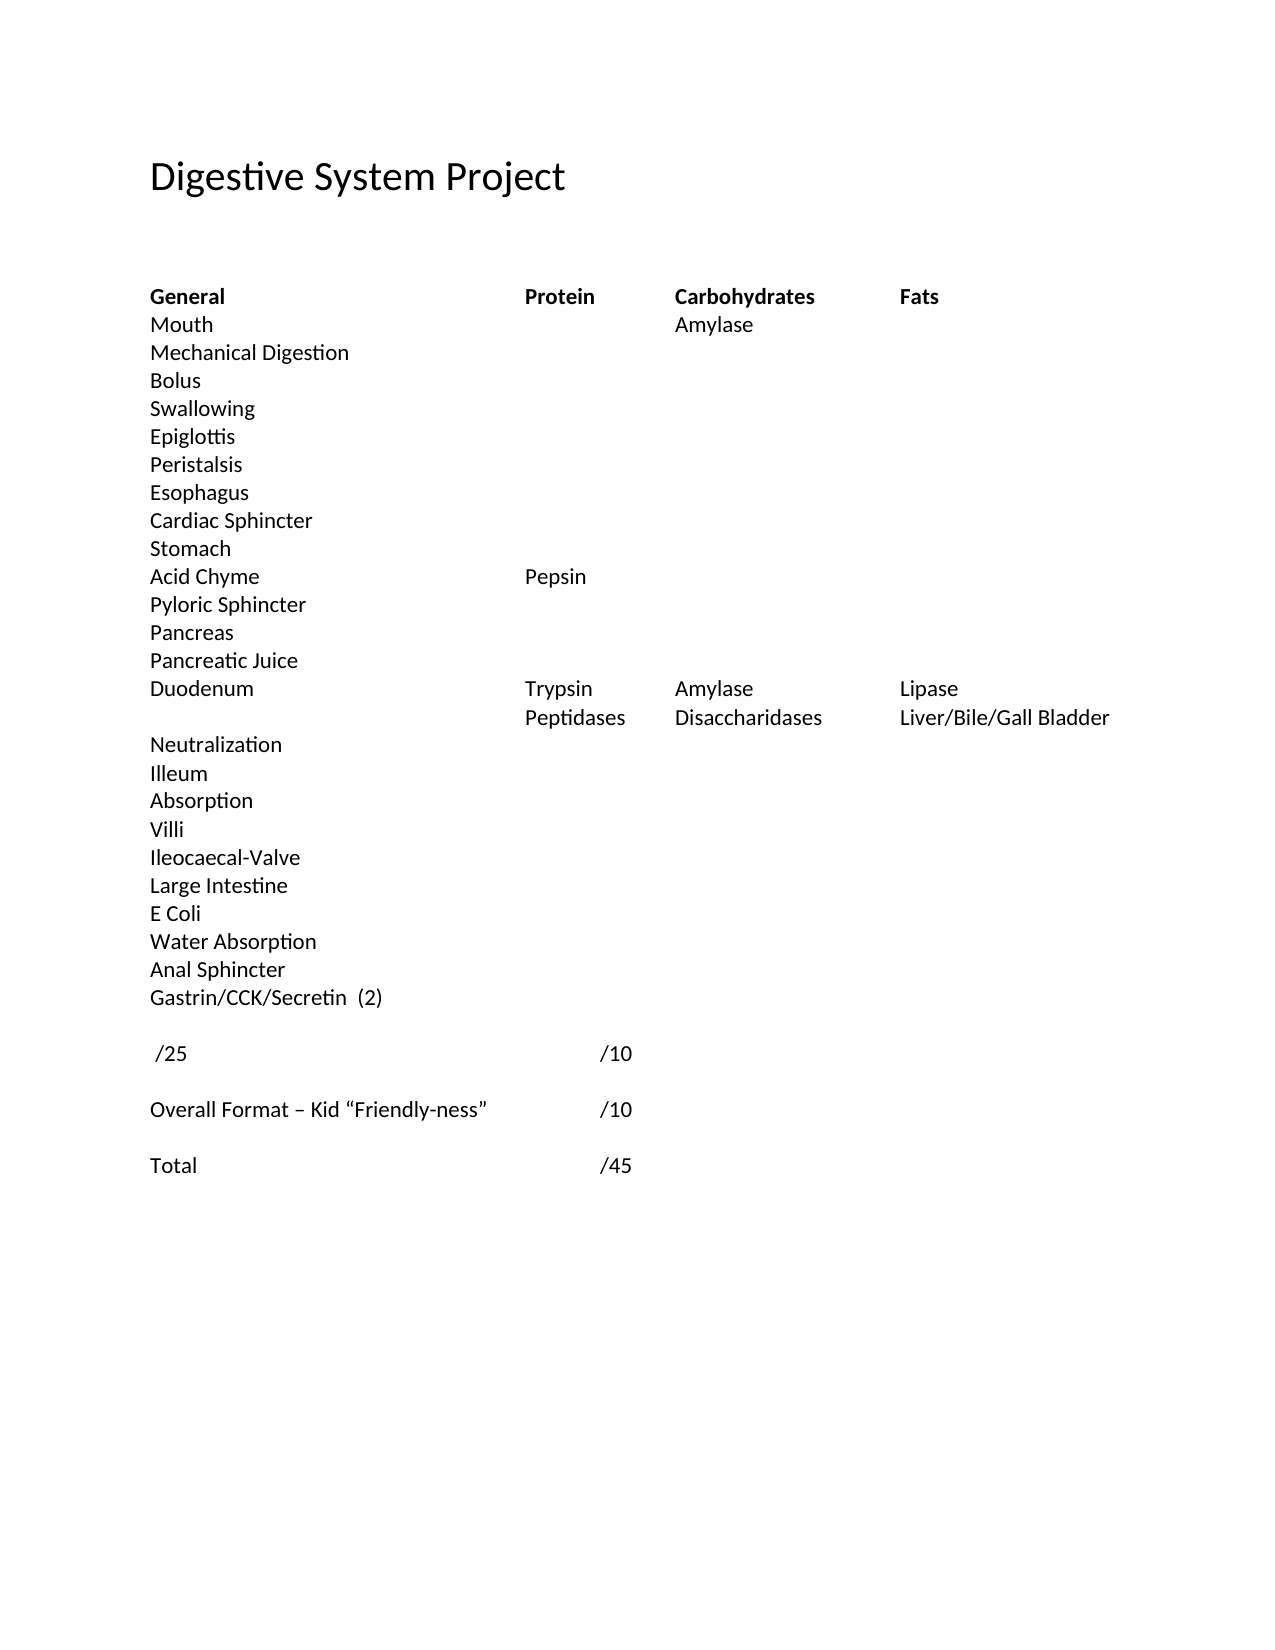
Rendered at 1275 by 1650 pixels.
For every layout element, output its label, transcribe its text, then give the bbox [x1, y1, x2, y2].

text Bolus [150, 366, 1125, 394]
text Anal Sphincter [150, 955, 1125, 983]
text Cardiac Sphincter [150, 506, 1125, 534]
text /25 /10 [150, 1039, 1125, 1067]
text Villi [150, 815, 1125, 843]
text Water Absorption [150, 927, 1125, 955]
text Stomach [150, 534, 1125, 562]
text Acid Chyme Pepsin [150, 562, 1125, 591]
text Pancreas [150, 618, 1125, 647]
text Absorption [150, 787, 1125, 815]
text Large Intestine [150, 871, 1125, 899]
text Total /45 [150, 1151, 1125, 1179]
text Digestive System Project [150, 150, 1125, 201]
text Illeum [150, 759, 1125, 787]
text Peptidases Disaccharidases Liver/Bile/Gall Bladder [150, 703, 1125, 731]
text Mouth Amylase [150, 310, 1125, 338]
text Overall Format – Kid “Friendly-ness” /10 [150, 1095, 1125, 1123]
text Neutralization [150, 731, 1125, 759]
text Esophagus [150, 478, 1125, 506]
text Swallowing [150, 394, 1125, 422]
text Pyloric Sphincter [150, 591, 1125, 618]
text Ileocaecal-Valve [150, 843, 1125, 871]
text Duodenum Trypsin Amylase Lipase [150, 674, 1125, 703]
text Epiglottis [150, 422, 1125, 450]
text General Protein Carbohydrates Fats [150, 282, 1125, 310]
text Gastrin/CCK/Secretin (2) [150, 983, 1125, 1011]
text Mechanical Digestion [150, 338, 1125, 366]
text Pancreatic Juice [150, 647, 1125, 674]
text Peristalsis [150, 450, 1125, 478]
text E Coli [150, 899, 1125, 927]
